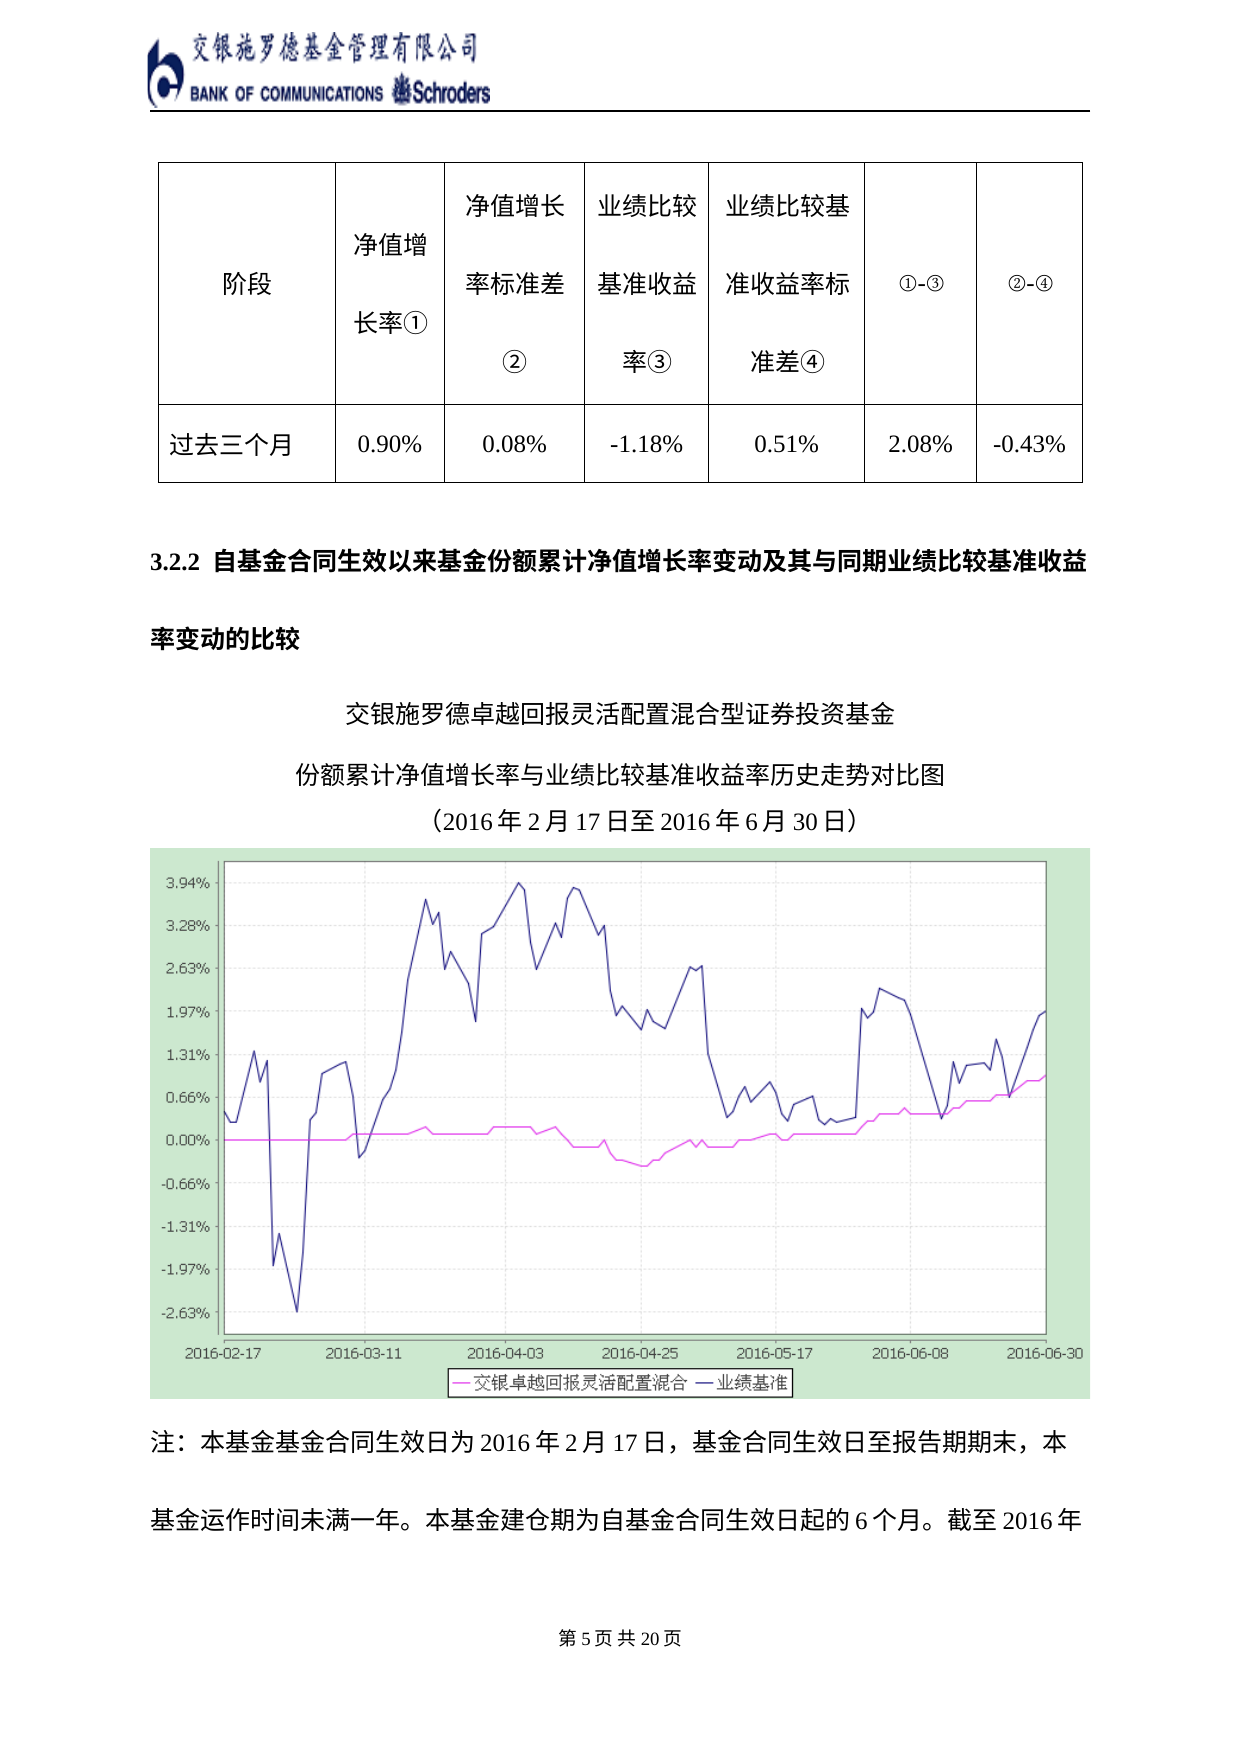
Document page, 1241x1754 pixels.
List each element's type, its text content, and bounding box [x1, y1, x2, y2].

table_header 净值增长率标准差② [445, 163, 584, 404]
table_header ①-③ [865, 163, 976, 404]
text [150, 1408, 1090, 1551]
picture [150, 848, 1091, 1399]
text 份额累计净值增长率与业绩比较基准收益率历史走势对比图 [150, 755, 1090, 792]
table_cell 0.51% [709, 405, 864, 482]
table_cell 2.08% [865, 405, 976, 482]
table_header ②-④ [977, 163, 1082, 404]
table_cell -1.18% [585, 405, 708, 482]
text 3.2.2 自基金合同生效以来基金份额累计净值增长率变动及其与同期业绩比较基准收益率变动的比较 [150, 527, 1090, 670]
table_header 净值增长率① [336, 163, 444, 404]
picture [147, 32, 490, 108]
table_cell 0.08% [445, 405, 584, 482]
table_header 阶段 [159, 163, 335, 404]
table_header 业绩比较基准收益率③ [585, 163, 708, 404]
table_header 业绩比较基准收益率标准差④ [709, 163, 864, 404]
table_cell 过去三个月 [159, 405, 335, 482]
text 交银施罗德卓越回报灵活配置混合型证券投资基金 [150, 680, 1090, 745]
table_cell -0.43% [977, 405, 1082, 482]
table_cell 0.90% [336, 405, 444, 482]
text （2016年2月17日至2016年6月30日） [150, 802, 1090, 838]
